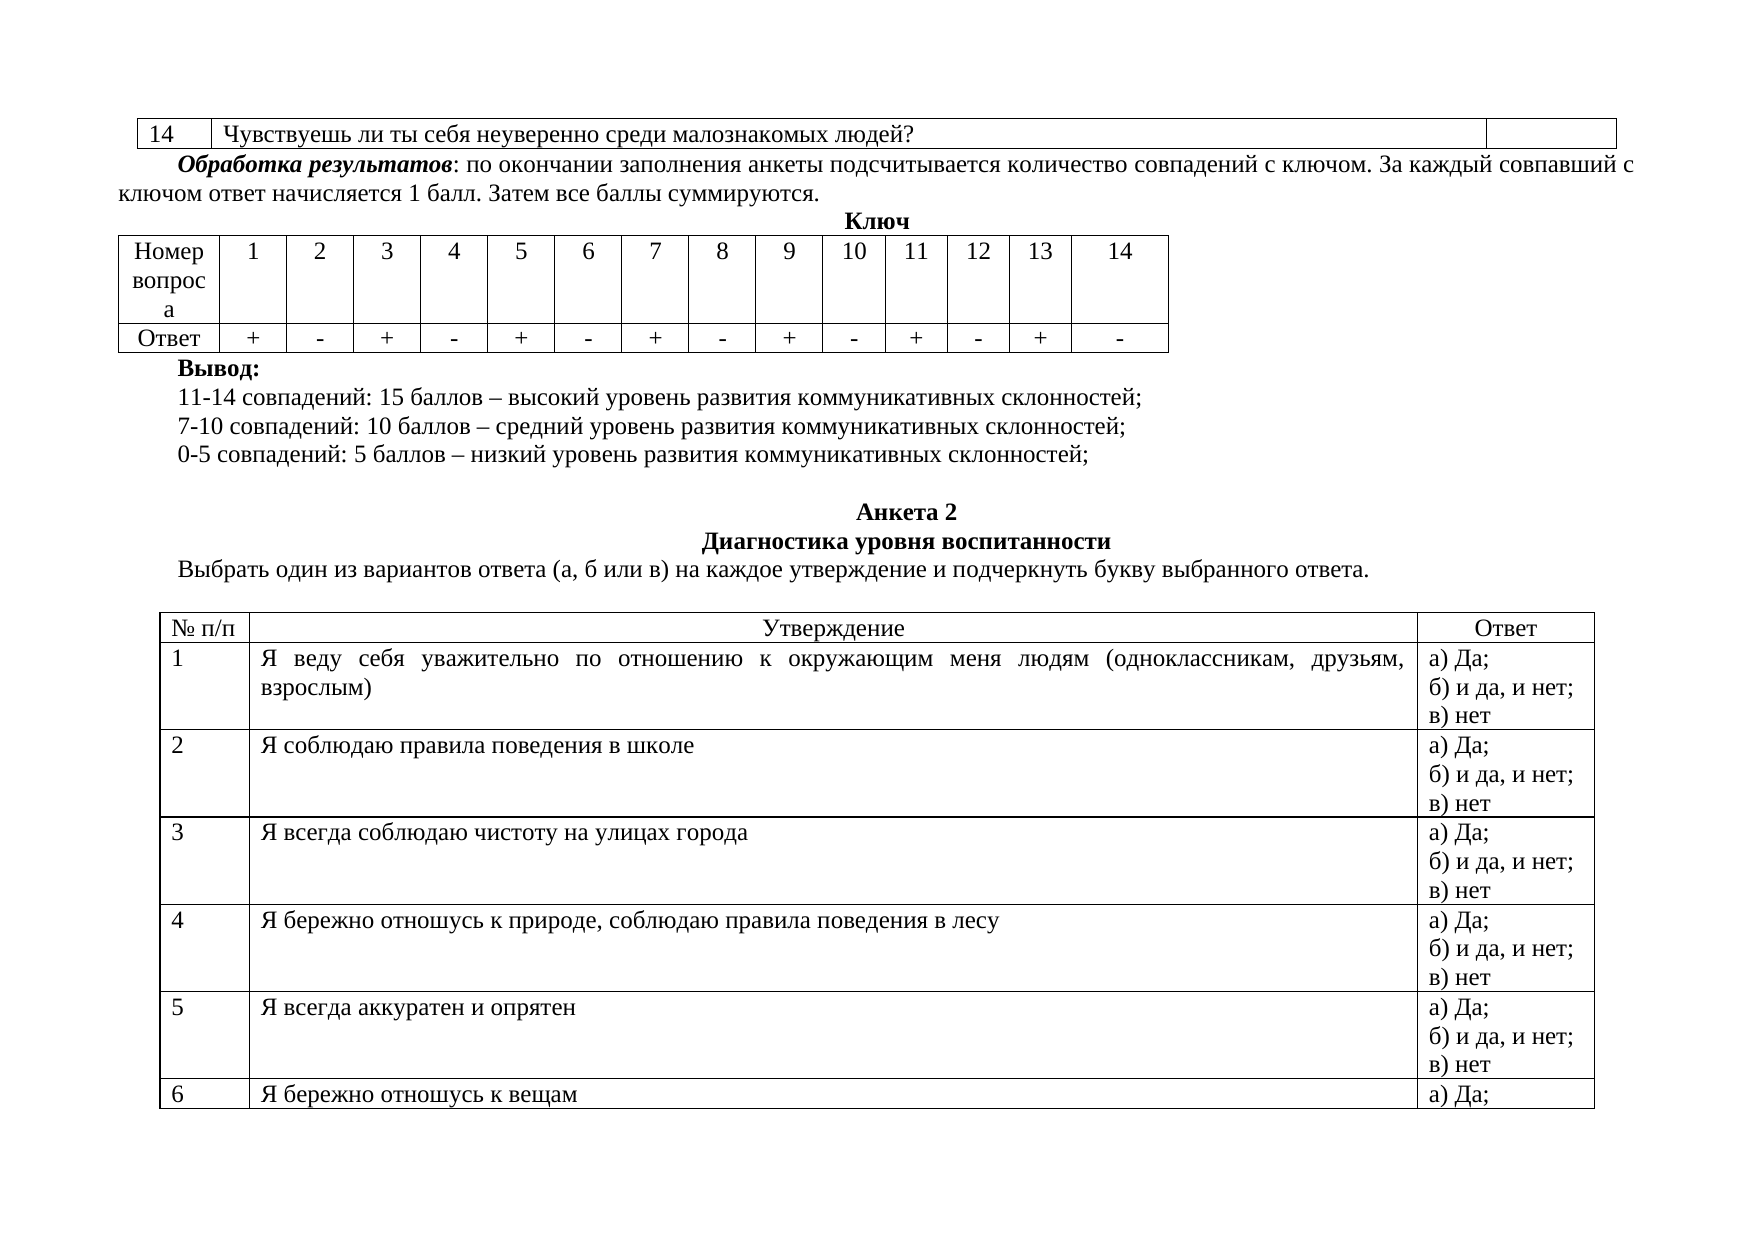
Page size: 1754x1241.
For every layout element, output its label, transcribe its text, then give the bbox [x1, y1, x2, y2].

table_cell + [354, 324, 420, 352]
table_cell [1418, 1079, 1594, 1108]
table_cell Я бережно отношусь к природе, соблюдаю правила поведения в лесу [250, 905, 1417, 991]
table_cell + [220, 324, 286, 352]
table_header 1 [220, 236, 286, 322]
table_cell а) Да; б) и да, и нет; в) нет [1418, 818, 1594, 904]
table_cell Чувствуешь ли ты себя неуверенно среди малознакомых людей? [212, 119, 1486, 148]
table_header 6 [555, 236, 621, 322]
table_cell 2 [161, 730, 249, 816]
table_header Утверждение [250, 613, 1417, 642]
table_header 14 [1072, 236, 1168, 322]
table_cell Я всегда аккуратен и опрятен [250, 992, 1417, 1078]
table_cell + [488, 324, 554, 352]
table_cell 5 [161, 992, 249, 1078]
table_cell Я соблюдаю правила поведения в школе [250, 730, 1417, 816]
table_cell 1 [161, 643, 249, 729]
table_header 4 [421, 236, 487, 322]
table_cell а) Да; б) и да, и нет; в) нет [1418, 905, 1594, 991]
table_cell + [756, 324, 822, 352]
table_cell - [823, 324, 885, 352]
table_cell - [1072, 324, 1168, 352]
table_cell 14 [138, 119, 211, 148]
table_header 3 [354, 236, 420, 322]
table_cell + [622, 324, 688, 352]
text Вывод: [118, 353, 1636, 382]
table_cell а) Да; б) и да, и нет; в) нет [1418, 643, 1594, 729]
list Анкета 2 [118, 497, 1636, 526]
table_header 10 [823, 236, 885, 322]
table_cell 4 [161, 905, 249, 991]
table_header 9 [756, 236, 822, 322]
table_cell - [948, 324, 1009, 352]
table_header 8 [689, 236, 755, 322]
table_header Ответ [1418, 613, 1594, 642]
table_cell + [1010, 324, 1071, 352]
table_cell - [421, 324, 487, 352]
list 7-10 совпадений: 10 баллов – средний уровень развития коммуникативных склонностей; [118, 411, 1636, 439]
table_header 13 [1010, 236, 1071, 322]
text Ключ [118, 206, 1636, 235]
table_cell + [886, 324, 947, 352]
table_cell Я веду себя уважительно по отношению к окружающим меня людям (одноклассникам, друзьям, взрослым) [250, 643, 1417, 729]
list Диагностика уровня воспитанности [118, 526, 1636, 554]
table_cell Я всегда соблюдаю чистоту на улицах города [250, 818, 1417, 904]
table_cell [1487, 119, 1616, 148]
table_cell Ответ [119, 324, 219, 352]
text Обработка результатов: по окончании заполнения анкеты подсчитывается количество совпадений с ключом. За каждый совпавший с ключом ответ начисляется 1 балл. Затем все баллы суммируются. [118, 149, 1636, 206]
table_cell - [287, 324, 353, 352]
list 0-5 совпадений: 5 баллов – низкий уровень развития коммуникативных склонностей; [118, 439, 1636, 468]
table_cell - [689, 324, 755, 352]
list Выбрать один из вариантов ответа (а, б или в) на каждое утверждение и подчеркнуть букву выбранного ответа. [118, 554, 1636, 583]
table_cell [250, 1079, 1417, 1108]
table_cell а) Да; б) и да, и нет; в) нет [1418, 730, 1594, 816]
table_cell 3 [161, 818, 249, 904]
table_header № п/п [161, 613, 249, 642]
table_cell - [555, 324, 621, 352]
table_header 5 [488, 236, 554, 322]
table_header Номер вопроса [119, 236, 219, 322]
table_header 12 [948, 236, 1009, 322]
table_header 7 [622, 236, 688, 322]
table_cell 6 [161, 1079, 249, 1108]
list 11-14 совпадений: 15 баллов – высокий уровень развития коммуникативных склонностей; [118, 382, 1636, 411]
table_header 2 [287, 236, 353, 322]
table_header 11 [886, 236, 947, 322]
table_cell а) Да; б) и да, и нет; в) нет [1418, 992, 1594, 1078]
